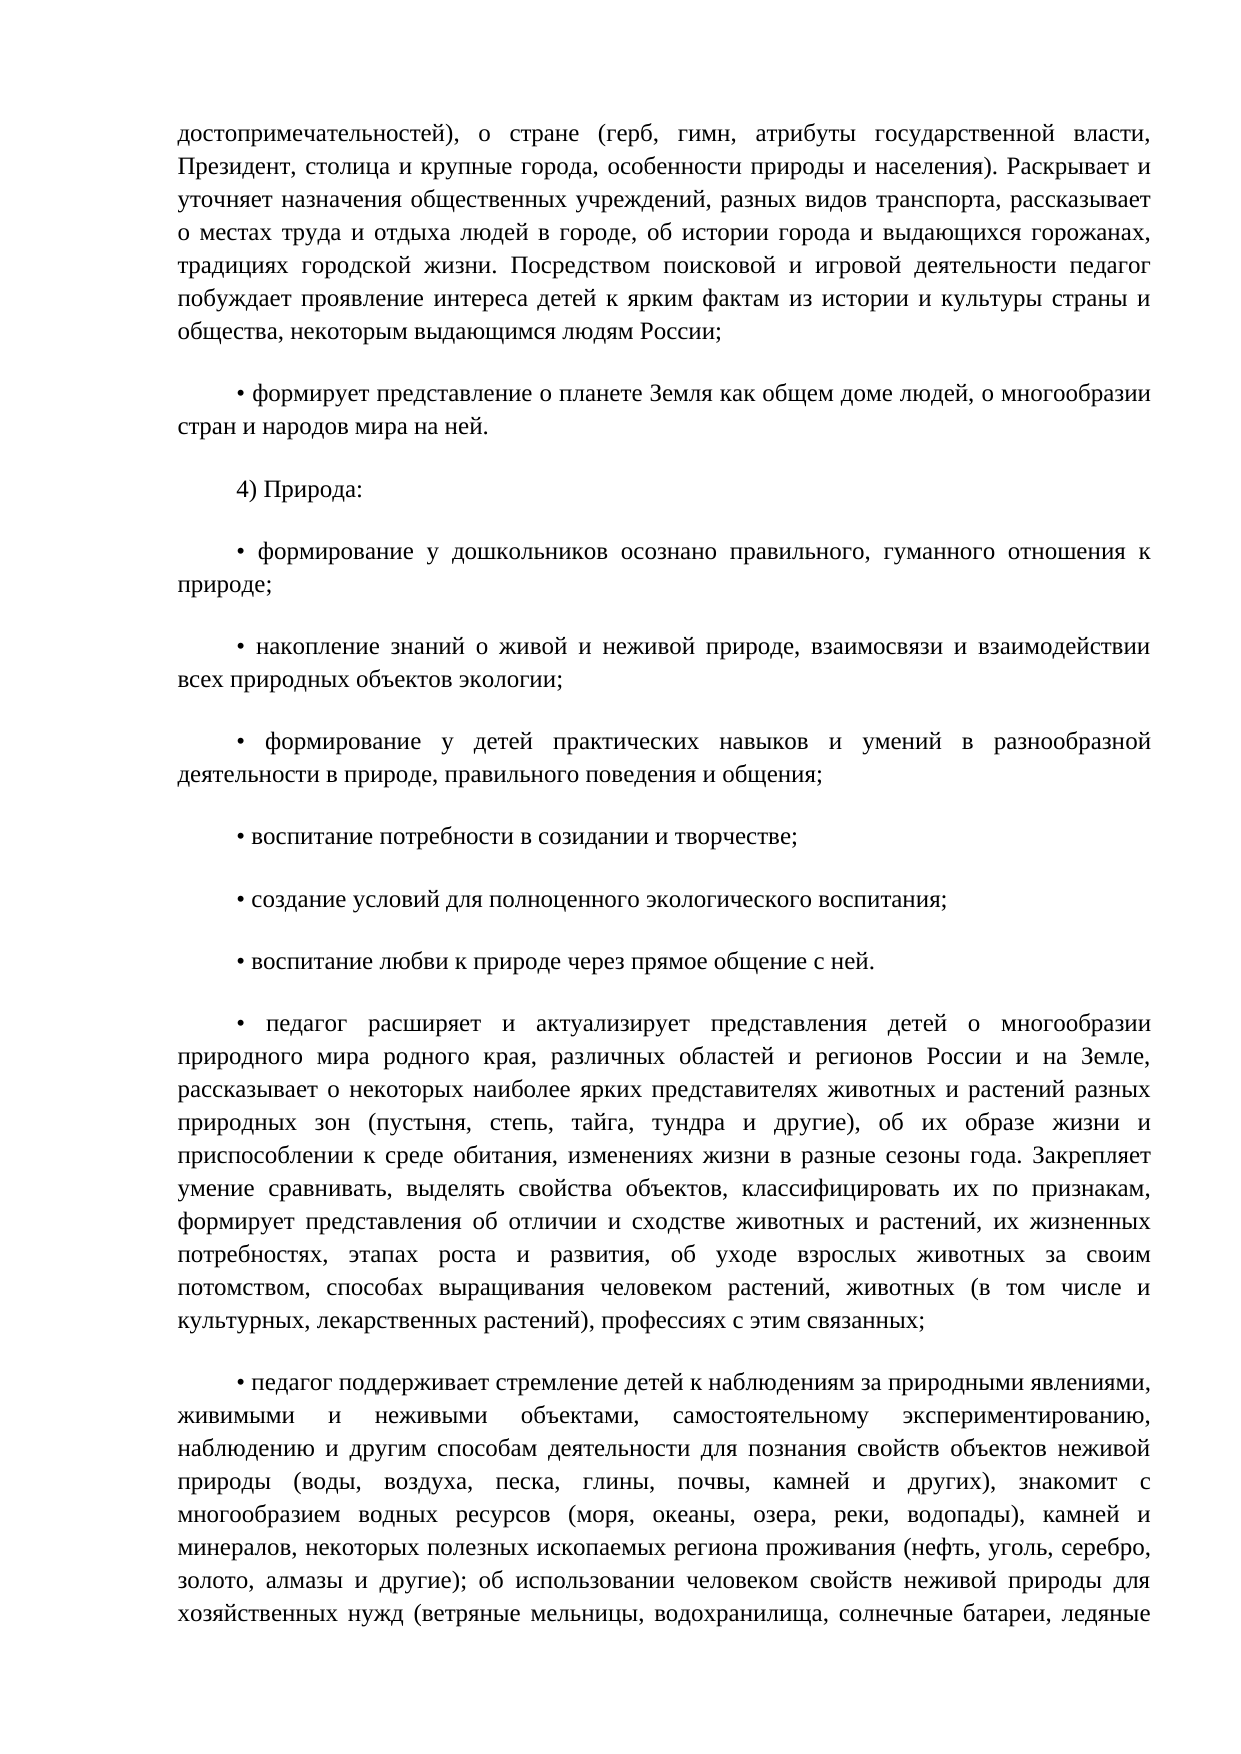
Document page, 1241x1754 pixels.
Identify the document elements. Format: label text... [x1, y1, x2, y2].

text • воспитание потребности в созидании и творчестве; [177, 821, 1152, 850]
text • создание условий для полноценного экологического воспитания; [177, 884, 1152, 912]
text • формирует представление о планете Земля как общем доме людей, о многообразии стран и народов мира на ней. [177, 378, 1152, 440]
text 4) Природа: [177, 474, 1152, 502]
text • формирование у дошкольников осознано правильного, гуманного отношения к природе; [177, 536, 1152, 598]
text • накопление знаний о живой и неживой природе, взаимосвязи и взаимодействии всех природных объектов экологии; [177, 631, 1152, 693]
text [177, 118, 1152, 345]
text • воспитание любви к природе через прямое общение с ней. [177, 946, 1152, 974]
text • педагог расширяет и актуализирует представления детей о многообразии природного мира родного края, различных областей и регионов России и на Земле, рассказывает о некоторых наиболее ярких представителях животных и растений разных природных зон (пустыня, степь, тайга, тундра и другие), об их образе жизни и приспособлении к среде обитания, изменениях жизни в разные сезоны года. Закрепляет умение сравнивать, выделять свойства объектов, классифицировать их по признакам, формирует представления об отличии и сходстве животных и растений, их жизненных потребностях, этапах роста и развития, об уходе взрослых животных за своим потомством, способах выращивания человеком растений, животных (в том числе и культурных, лекарственных растений), профессиях с этим связанных; [177, 1008, 1152, 1334]
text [177, 1367, 1152, 1627]
text • формирование у детей практических навыков и умений в разнообразной деятельности в природе, правильного поведения и общения; [177, 726, 1152, 788]
